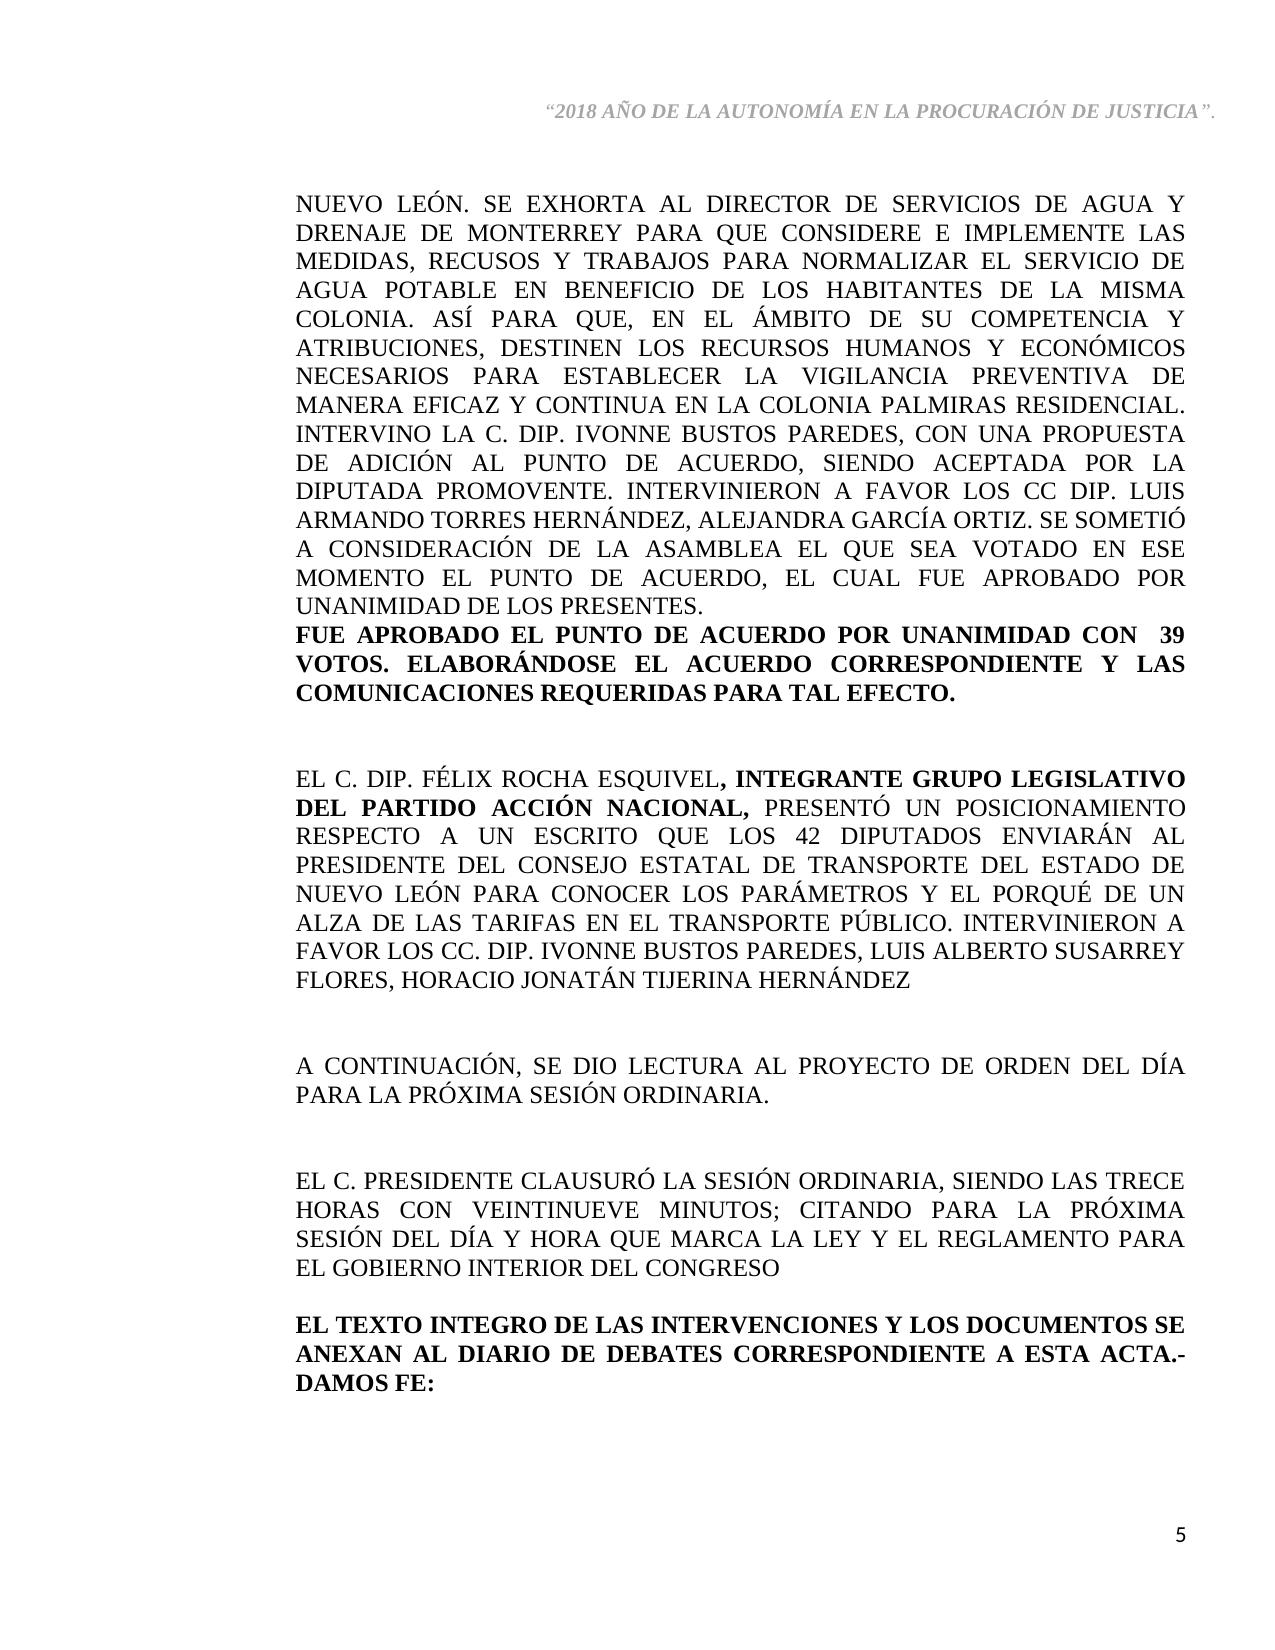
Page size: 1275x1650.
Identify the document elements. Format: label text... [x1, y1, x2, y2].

text FUE APROBADO EL PUNTO DE ACUERDO POR UNANIMIDAD CON 39 VOTOS. ELABORÁNDOSE EL ACUERDO CORRESPONDIENTE Y LAS COMUNICACIONES REQUERIDAS PARA TAL EFECTO. [295, 620, 1186, 706]
text EL C. PRESIDENTE CLAUSURÓ LA SESIÓN ORDINARIA, SIENDO LAS TRECE HORAS CON VEINTINUEVE MINUTOS; CITANDO PARA LA PRÓXIMA SESIÓN DEL DÍA Y HORA QUE MARCA LA LEY Y EL REGLAMENTO PARA EL GOBIERNO INTERIOR DEL CONGRESO [295, 1166, 1186, 1281]
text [295, 189, 1186, 620]
text EL TEXTO INTEGRO DE LAS INTERVENCIONES Y LOS DOCUMENTOS SE ANEXAN AL DIARIO DE DEBATES CORRESPONDIENTE A ESTA ACTA.- DAMOS FE: [295, 1310, 1186, 1396]
text A CONTINUACIÓN, SE DIO LECTURA AL PROYECTO DE ORDEN DEL DÍA PARA LA PRÓXIMA SESIÓN ORDINARIA. [295, 1051, 1186, 1109]
text EL C. DIP. FÉLIX ROCHA ESQUIVEL, INTEGRANTE GRUPO LEGISLATIVO DEL PARTIDO ACCIÓN NACIONAL, PRESENTÓ UN POSICIONAMIENTO RESPECTO A UN ESCRITO QUE LOS 42 DIPUTADOS ENVIARÁN AL PRESIDENTE DEL CONSEJO ESTATAL DE TRANSPORTE DEL ESTADO DE NUEVO LEÓN PARA CONOCER LOS PARÁMETROS Y EL PORQUÉ DE UN ALZA DE LAS TARIFAS EN EL TRANSPORTE PÚBLICO. INTERVINIERON A FAVOR LOS CC. DIP. IVONNE BUSTOS PAREDES, LUIS ALBERTO SUSARREY FLORES, HORACIO JONATÁN TIJERINA HERNÁNDEZ [295, 764, 1186, 994]
